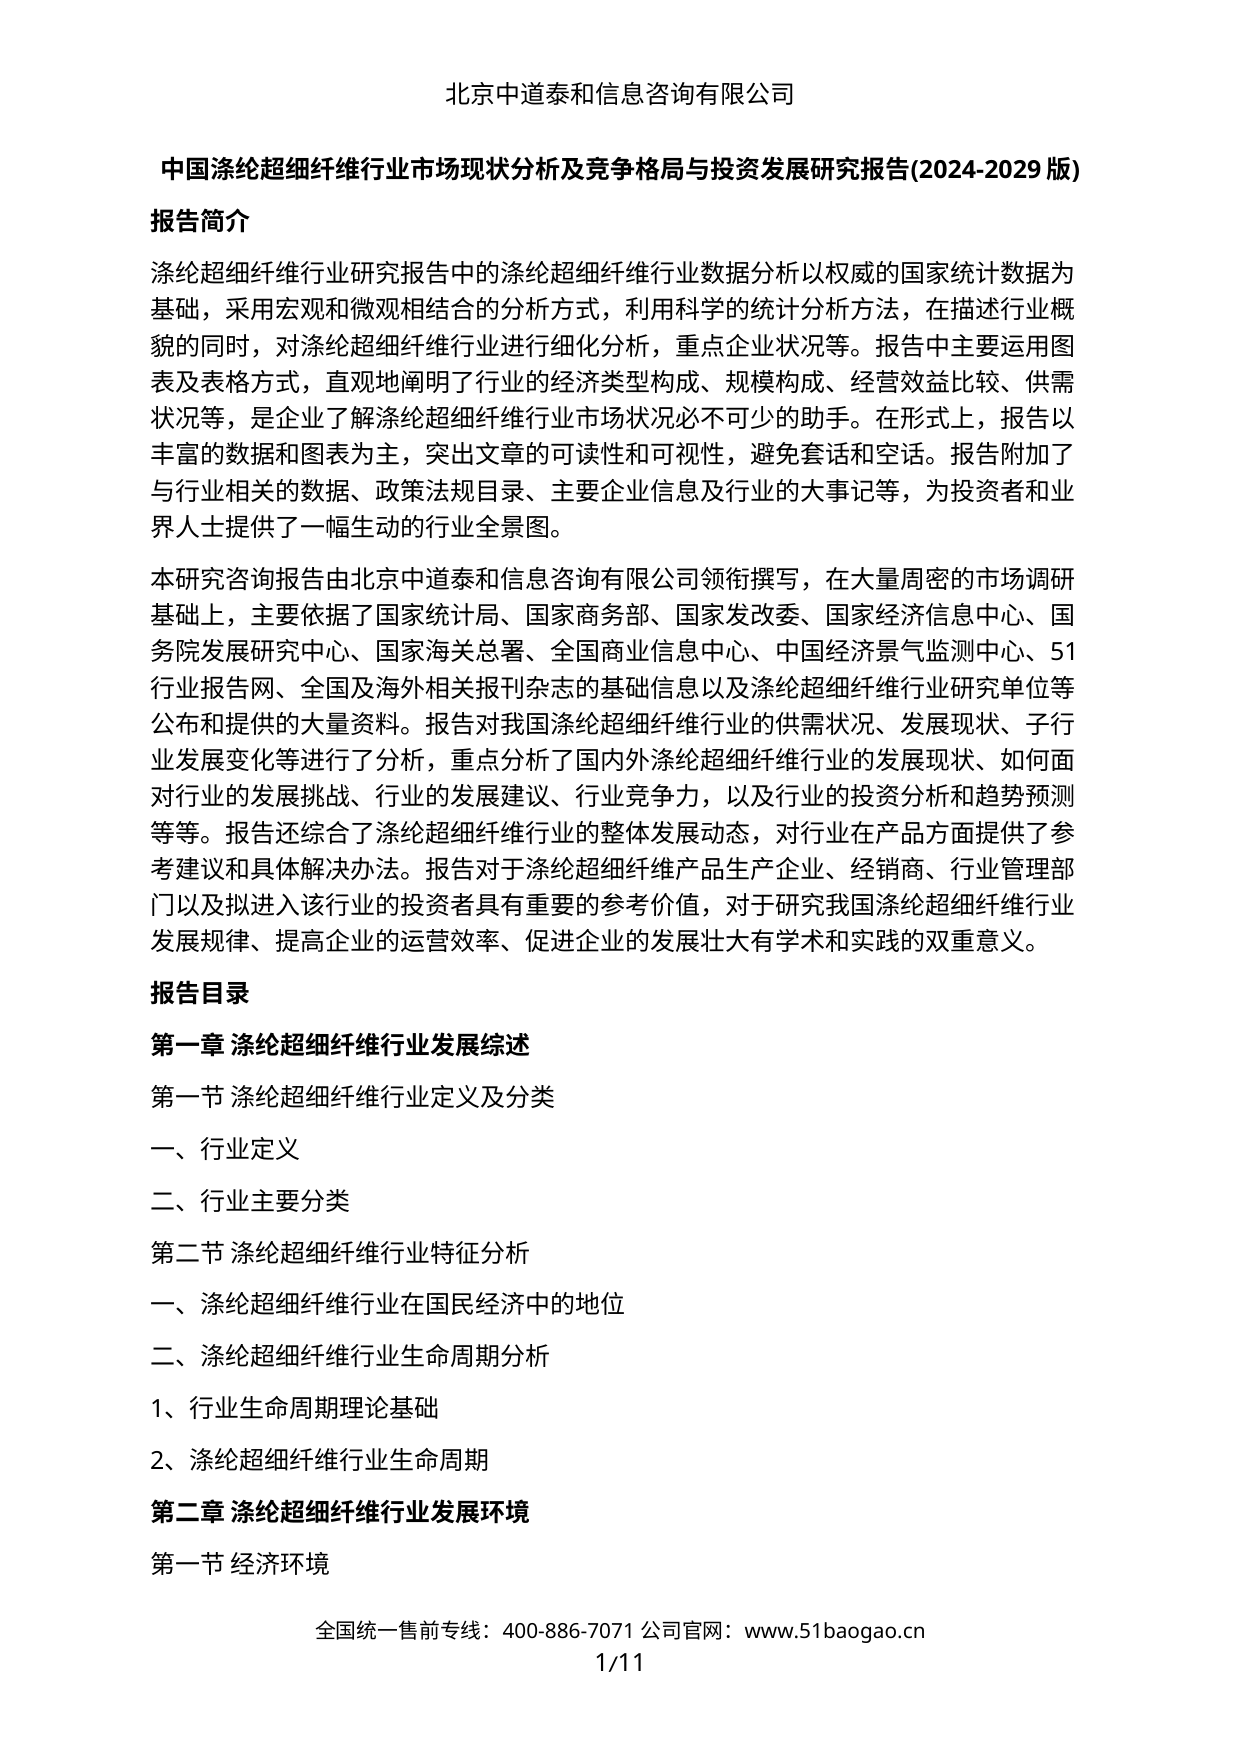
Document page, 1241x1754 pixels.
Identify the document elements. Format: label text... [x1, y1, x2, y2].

text 一、行业定义 [150, 1129, 1090, 1166]
text 第二章 涤纶超细纤维行业发展环境 [150, 1492, 1090, 1529]
text 报告简介 [150, 202, 1090, 238]
text 本研究咨询报告由北京中道泰和信息咨询有限公司领衔撰写，在大量周密的市场调研基础上，主要依据了国家统计局、国家商务部、国家发改委、国家经济信息中心、国务院发展研究中心、国家海关总署、全国商业信息中心、中国经济景气监测中心、51行业报告网、全国及海外相关报刊杂志的基础信息以及涤纶超细纤维行业研究单位等公布和提供的大量资料。报告对我国涤纶超细纤维行业的供需状况、发展现状、子行业发展变化等进行了分析，重点分析了国内外涤纶超细纤维行业的发展现状、如何面对行业的发展挑战、行业的发展建议、行业竞争力，以及行业的投资分析和趋势预测等等。报告还综合了涤纶超细纤维行业的整体发展动态，对行业在产品方面提供了参考建议和具体解决办法。报告对于涤纶超细纤维产品生产企业、经销商、行业管理部门以及拟进入该行业的投资者具有重要的参考价值，对于研究我国涤纶超细纤维行业发展规律、提高企业的运营效率、促进企业的发展壮大有学术和实践的双重意义。 [150, 559, 1090, 958]
text 第二节 涤纶超细纤维行业特征分析 [150, 1233, 1090, 1269]
text 一、涤纶超细纤维行业在国民经济中的地位 [150, 1285, 1090, 1321]
text 第一节 经济环境 [150, 1544, 1090, 1581]
text 1、行业生命周期理论基础 [150, 1389, 1090, 1425]
text 中国涤纶超细纤维行业市场现状分析及竞争格局与投资发展研究报告(2024-2029版) [150, 150, 1090, 186]
text 2、涤纶超细纤维行业生命周期 [150, 1441, 1090, 1477]
text 第一节 涤纶超细纤维行业定义及分类 [150, 1077, 1090, 1114]
text 二、行业主要分类 [150, 1181, 1090, 1217]
text 涤纶超细纤维行业研究报告中的涤纶超细纤维行业数据分析以权威的国家统计数据为基础，采用宏观和微观相结合的分析方式，利用科学的统计分析方法，在描述行业概貌的同时，对涤纶超细纤维行业进行细化分析，重点企业状况等。报告中主要运用图表及表格方式，直观地阐明了行业的经济类型构成、规模构成、经营效益比较、供需状况等，是企业了解涤纶超细纤维行业市场状况必不可少的助手。在形式上，报告以丰富的数据和图表为主，突出文章的可读性和可视性，避免套话和空话。报告附加了与行业相关的数据、政策法规目录、主要企业信息及行业的大事记等，为投资者和业界人士提供了一幅生动的行业全景图。 [150, 254, 1090, 544]
text 二、涤纶超细纤维行业生命周期分析 [150, 1337, 1090, 1373]
text 报告目录 [150, 974, 1090, 1010]
text 第一章 涤纶超细纤维行业发展综述 [150, 1026, 1090, 1062]
